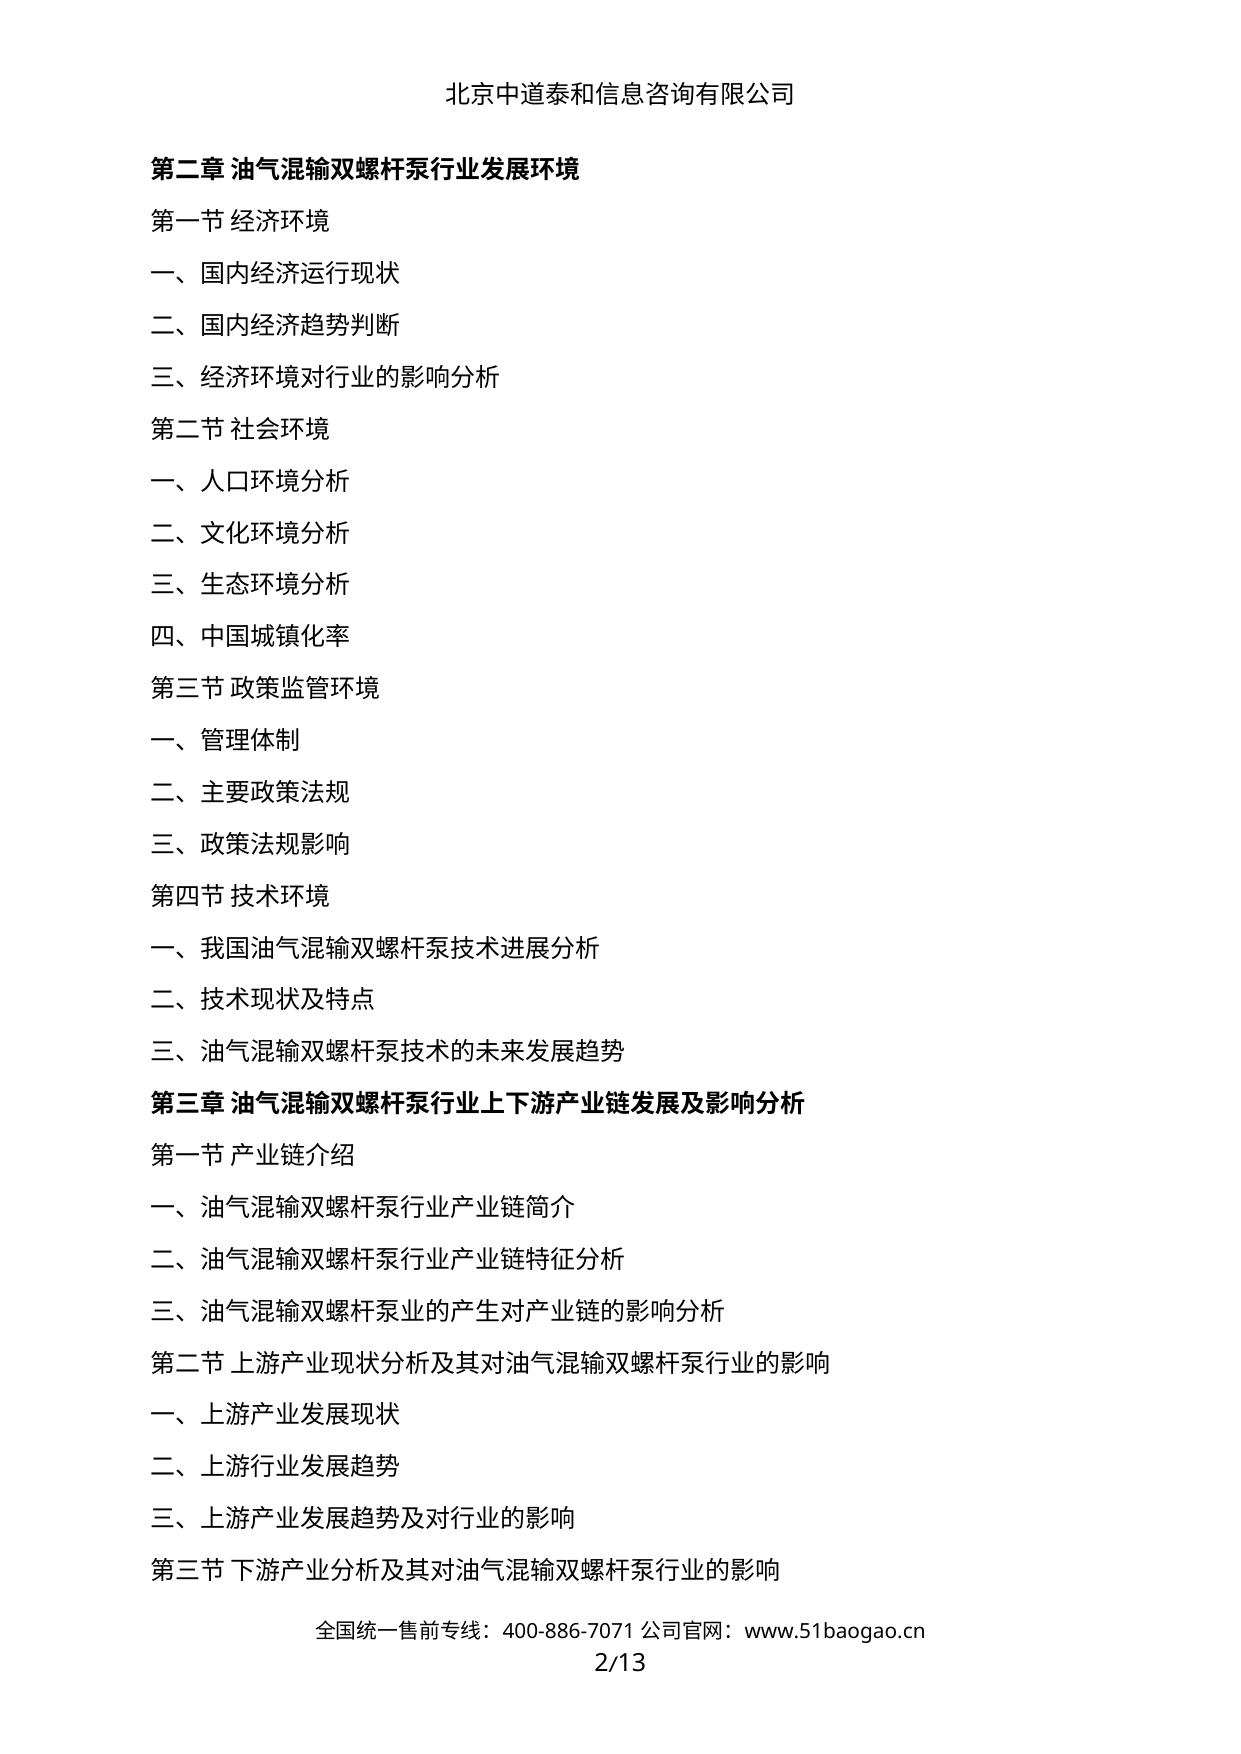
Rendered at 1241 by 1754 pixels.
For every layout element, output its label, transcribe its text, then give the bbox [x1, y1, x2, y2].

text 三、政策法规影响 [150, 824, 1090, 861]
text 第一节 经济环境 [150, 202, 1090, 238]
text 二、上游行业发展趋势 [150, 1447, 1090, 1483]
text 一、上游产业发展现状 [150, 1395, 1090, 1431]
text 二、主要政策法规 [150, 772, 1090, 809]
text 三、生态环境分析 [150, 565, 1090, 601]
text 第二节 社会环境 [150, 409, 1090, 446]
text 三、经济环境对行业的影响分析 [150, 357, 1090, 394]
text 第三节 下游产业分析及其对油气混输双螺杆泵行业的影响 [150, 1551, 1090, 1587]
text 一、油气混输双螺杆泵行业产业链简介 [150, 1187, 1090, 1224]
text 一、国内经济运行现状 [150, 254, 1090, 290]
text 三、油气混输双螺杆泵技术的未来发展趋势 [150, 1032, 1090, 1068]
text 第三章 油气混输双螺杆泵行业上下游产业链发展及影响分析 [150, 1084, 1090, 1120]
text 二、国内经济趋势判断 [150, 306, 1090, 342]
text 一、我国油气混输双螺杆泵技术进展分析 [150, 928, 1090, 964]
text 第二章 油气混输双螺杆泵行业发展环境 [150, 150, 1090, 186]
text 第四节 技术环境 [150, 876, 1090, 912]
text 四、中国城镇化率 [150, 617, 1090, 653]
text 二、文化环境分析 [150, 513, 1090, 549]
text 二、技术现状及特点 [150, 980, 1090, 1016]
text 三、上游产业发展趋势及对行业的影响 [150, 1499, 1090, 1535]
text 二、油气混输双螺杆泵行业产业链特征分析 [150, 1239, 1090, 1276]
text 第一节 产业链介绍 [150, 1136, 1090, 1172]
text 一、人口环境分析 [150, 461, 1090, 497]
text 第二节 上游产业现状分析及其对油气混输双螺杆泵行业的影响 [150, 1343, 1090, 1379]
text 第三节 政策监管环境 [150, 669, 1090, 705]
text 一、管理体制 [150, 721, 1090, 757]
text 三、油气混输双螺杆泵业的产生对产业链的影响分析 [150, 1291, 1090, 1327]
